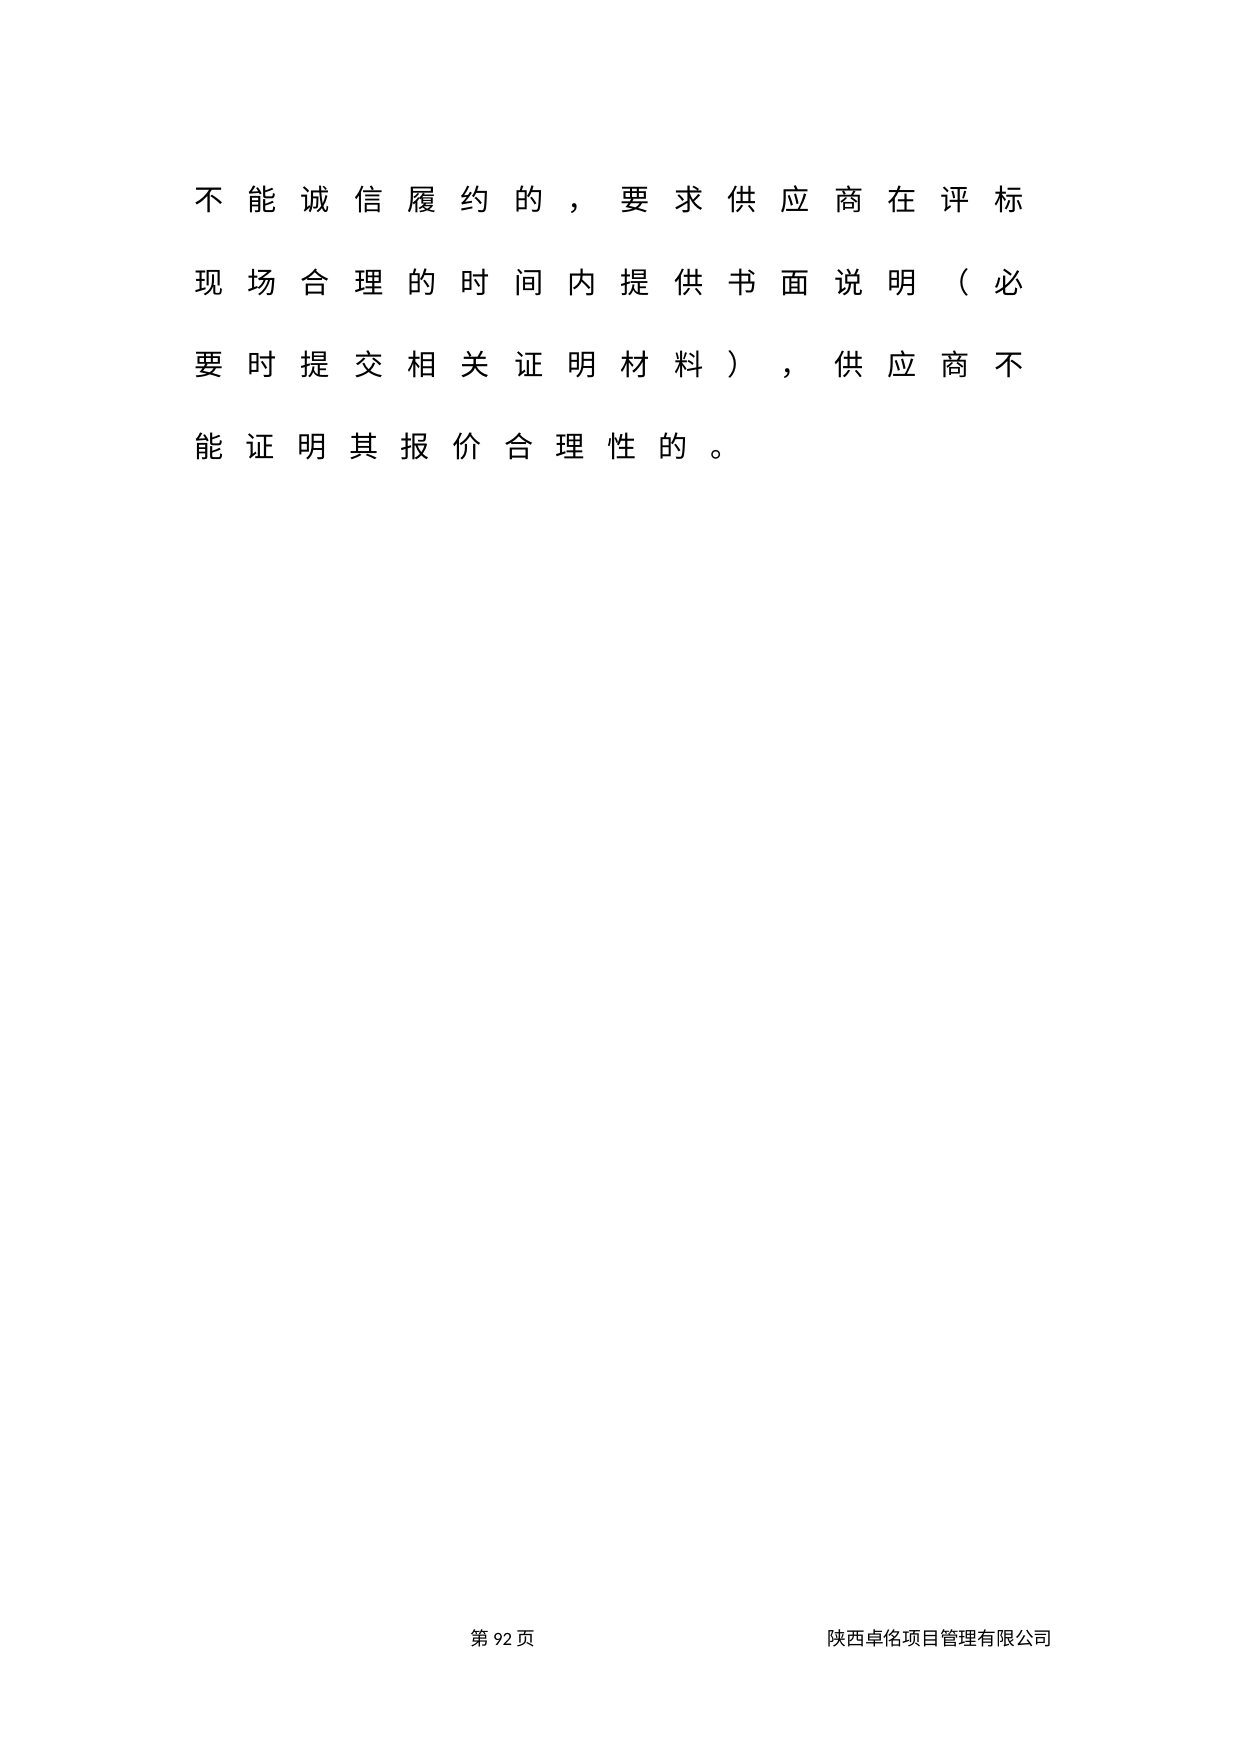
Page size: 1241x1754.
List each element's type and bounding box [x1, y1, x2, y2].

text [194, 157, 1046, 486]
